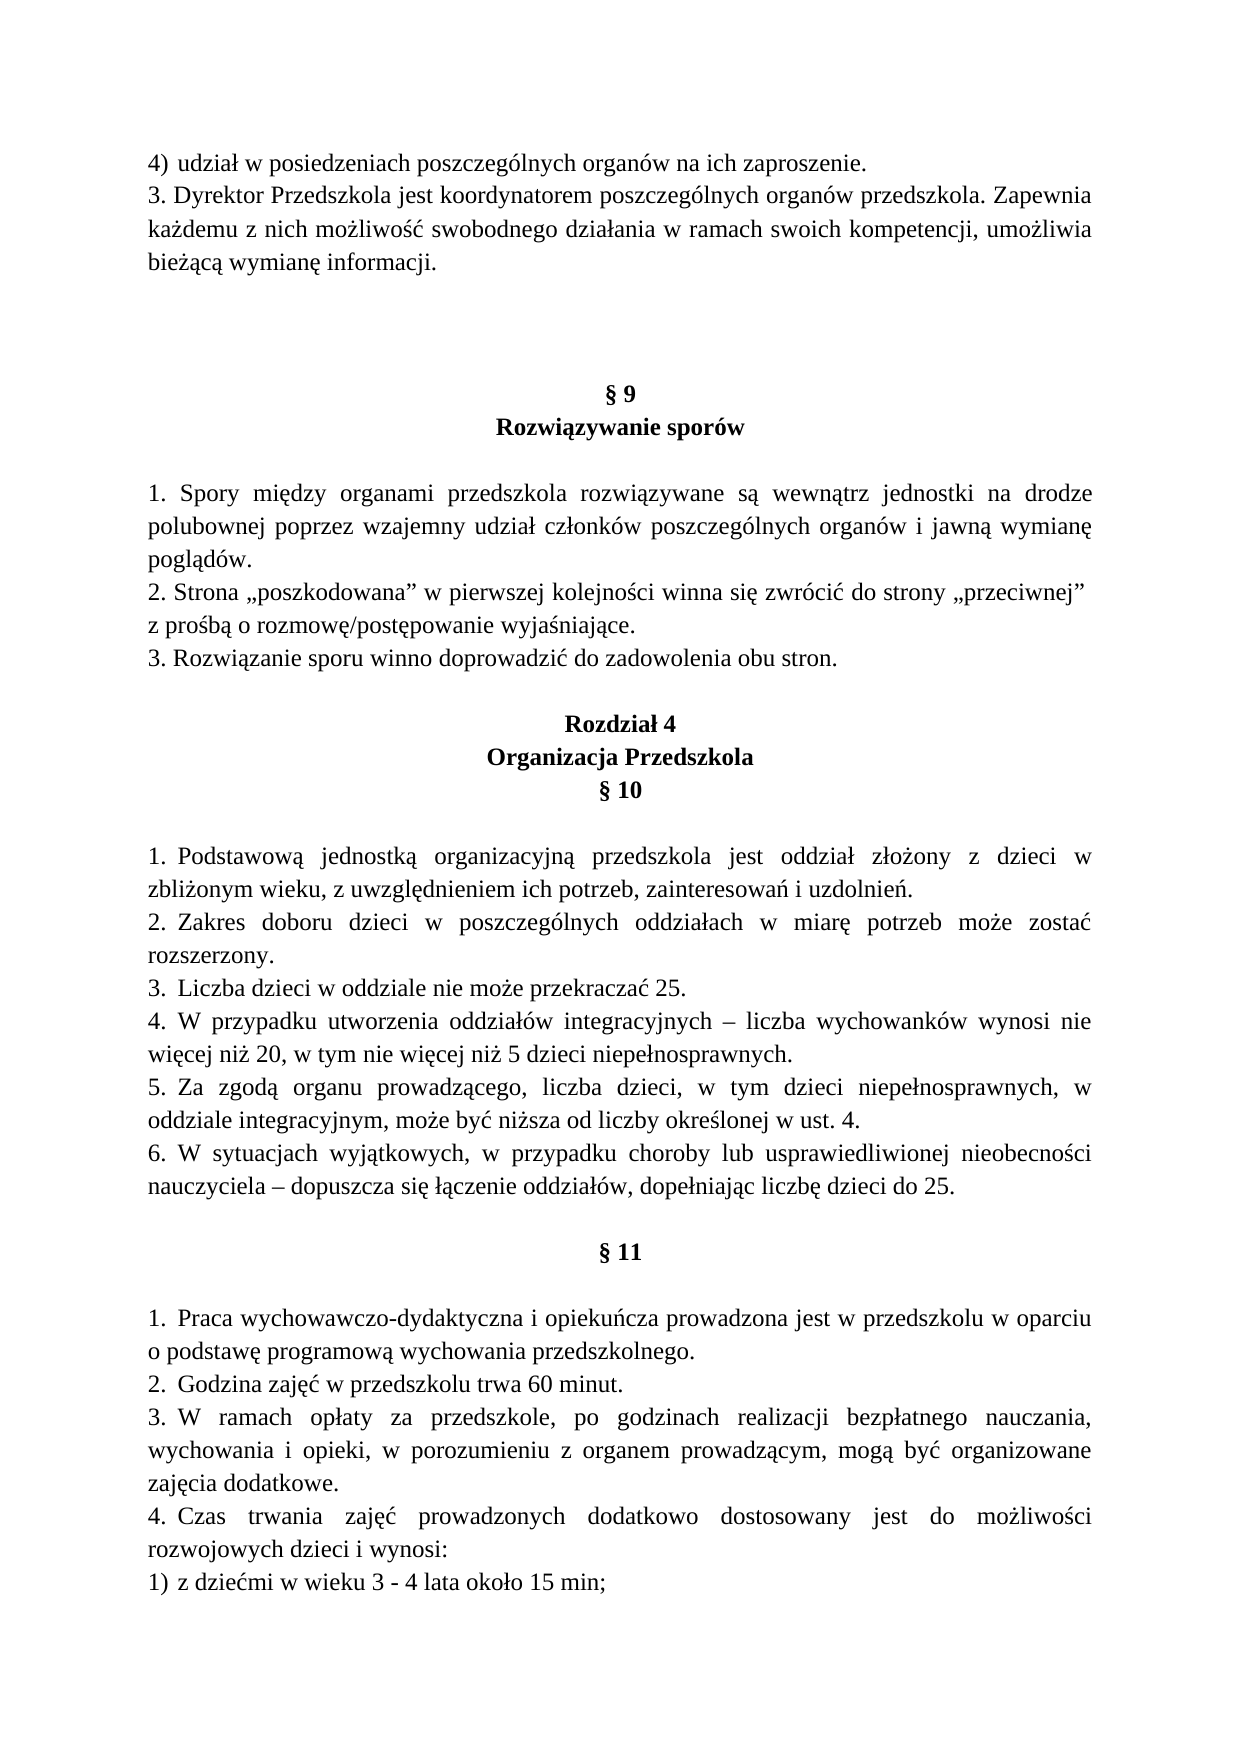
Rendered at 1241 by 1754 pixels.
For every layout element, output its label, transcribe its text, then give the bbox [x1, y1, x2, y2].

list Za zgodą organu prowadzącego, liczba dzieci, w tym dzieci niepełnosprawnych, w oddziale integracyjnym, może być niższa od liczby określonej w ust. 4. [148, 1072, 1093, 1134]
list W sytuacjach wyjątkowych, w przypadku choroby lub usprawiedliwionej nieobecności nauczyciela – dopuszcza się łączenie oddziałów, dopełniając liczbę dzieci do 25. [148, 1138, 1093, 1200]
list udział w posiedzeniach poszczególnych organów na ich zaproszenie. [148, 148, 1093, 176]
list Podstawową jednostką organizacyjną przedszkola jest oddział złożony z dzieci w zbliżonym wieku, z uwzględnieniem ich potrzeb, zainteresowań i uzdolnień. [148, 841, 1093, 903]
list Praca wychowawczo-dydaktyczna i opiekuńcza prowadzona jest w przedszkolu w oparciu o podstawę programową wychowania przedszkolnego. [148, 1303, 1093, 1365]
text Rozwiązywanie sporów [148, 412, 1093, 441]
text Rozdział 4 [148, 709, 1093, 738]
text 3. Dyrektor Przedszkola jest koordynatorem poszczególnych organów przedszkola. Zapewnia każdemu z nich możliwość swobodnego działania w ramach swoich kompetencji, umożliwia bieżącą wymianę informacji. [148, 181, 1093, 275]
text § 11 [148, 1237, 1093, 1266]
list Zakres doboru dzieci w poszczególnych oddziałach w miarę potrzeb może zostać rozszerzony. [148, 907, 1093, 969]
list 1. Spory między organami przedszkola rozwiązywane są wewnątrz jednostki na drodze polubownej poprzez wzajemny udział członków poszczególnych organów i jawną wymianę poglądów. [148, 478, 1093, 573]
list Liczba dzieci w oddziale nie może przekraczać 25. [148, 973, 1093, 1002]
list 3. Rozwiązanie sporu winno doprowadzić do zadowolenia obu stron. [148, 643, 1093, 672]
list 2. Strona „poszkodowana” w pierwszej kolejności winna się zwrócić do strony „przeciwnej” z prośbą o rozmowę/postępowanie wyjaśniające. [148, 577, 1093, 639]
text Organizacja Przedszkola [148, 742, 1093, 771]
list W ramach opłaty za przedszkole, po godzinach realizacji bezpłatnego nauczania, wychowania i opieki, w porozumieniu z organem prowadzącym, mogą być organizowane zajęcia dodatkowe. [148, 1402, 1093, 1497]
text § 9 [148, 379, 1093, 407]
list W przypadku utworzenia oddziałów integracyjnych – liczba wychowanków wynosi nie więcej niż 20, w tym nie więcej niż 5 dzieci niepełnosprawnych. [148, 1006, 1093, 1068]
list Czas trwania zajęć prowadzonych dodatkowo dostosowany jest do możliwości rozwojowych dzieci i wynosi: [148, 1501, 1093, 1563]
list Godzina zajęć w przedszkolu trwa 60 minut. [148, 1369, 1093, 1398]
text § 10 [148, 775, 1093, 804]
list z dziećmi w wieku 3 - 4 lata około 15 min; [148, 1567, 1093, 1596]
